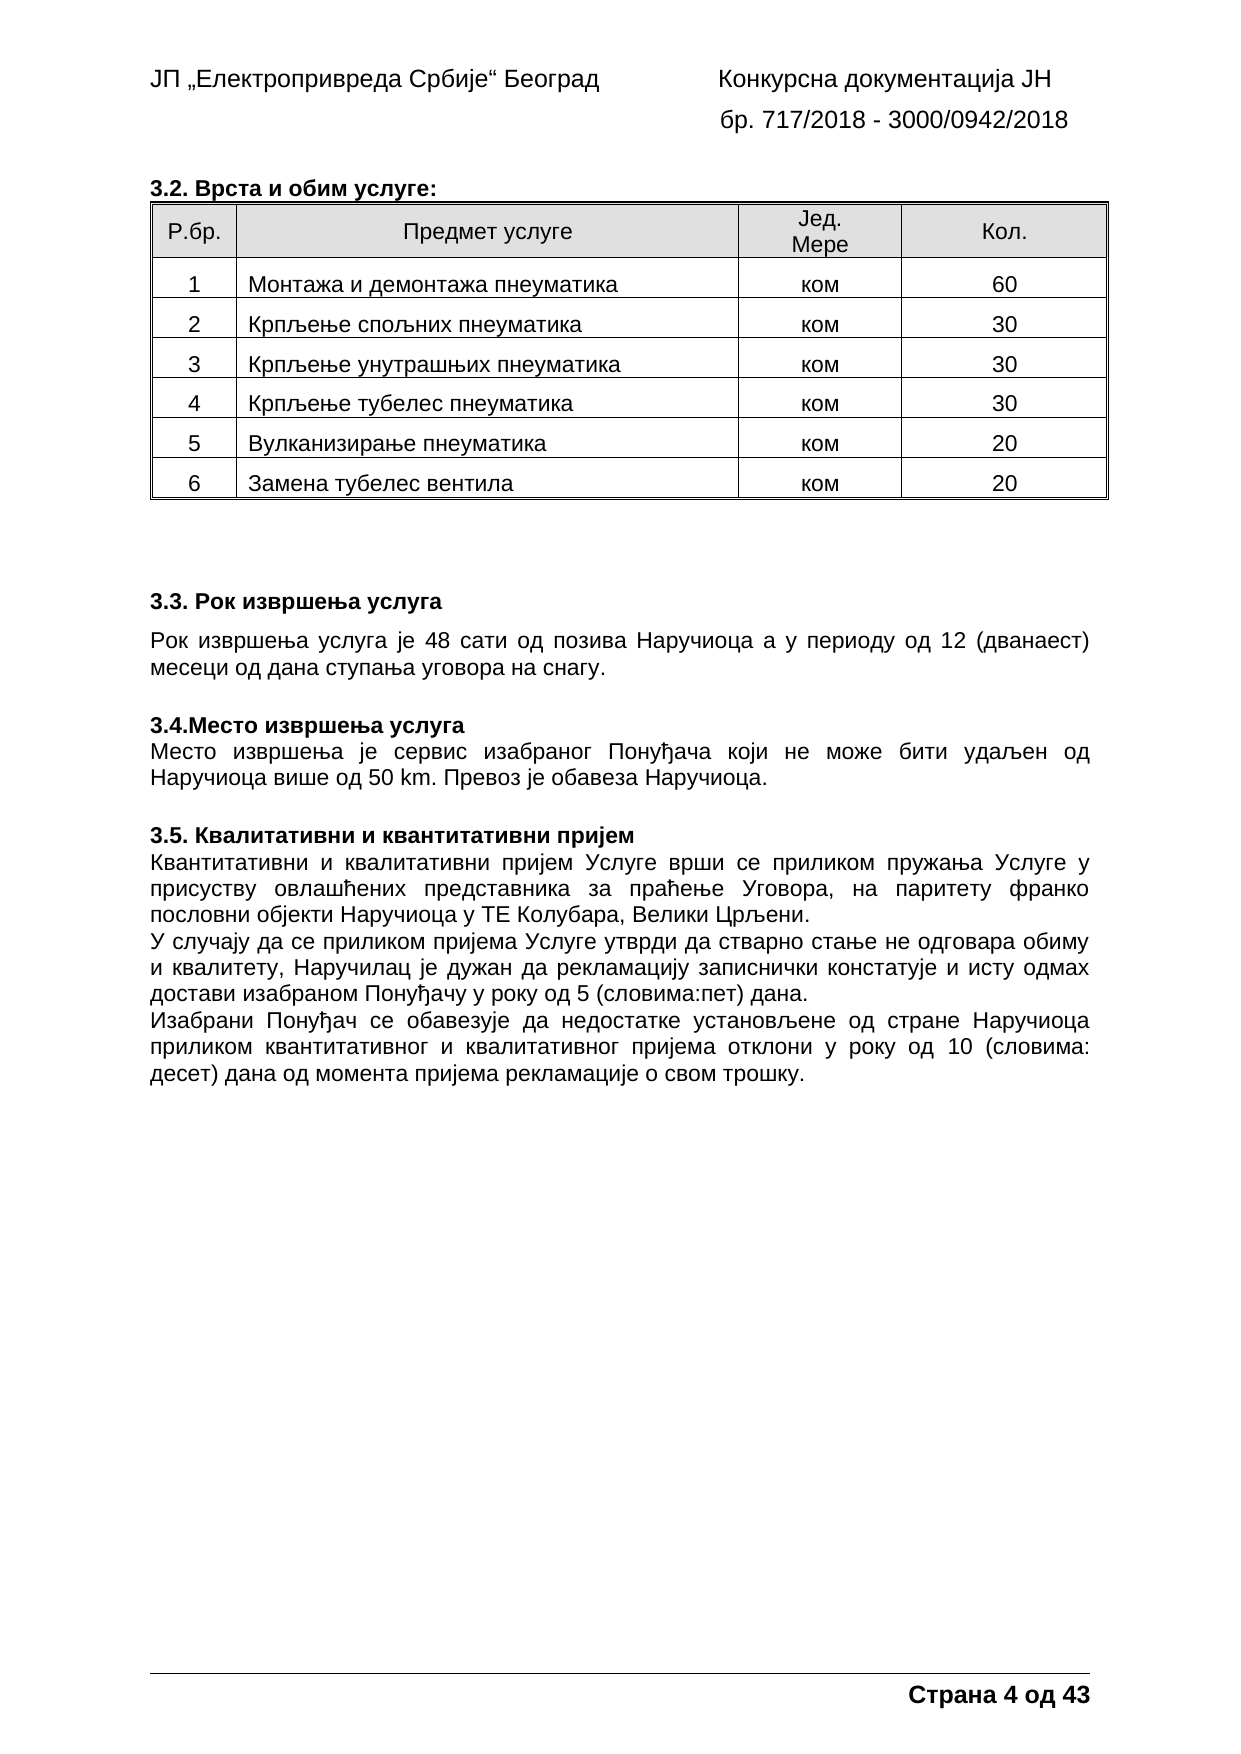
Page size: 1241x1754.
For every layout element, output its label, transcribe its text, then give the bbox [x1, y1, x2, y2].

text 3.2. Врста и обим услуге: [150, 175, 1090, 201]
text У случају да се приликом пријема Услуге утврди да стварно стање не одговара обиму и квалитету, Наручилац је дужан да рекламацију записнички констатује и исту одмах достави изабраном Понуђачу у року од 5 (словима:пет) дана. [150, 928, 1090, 1007]
table_cell 30 [902, 338, 1106, 377]
table_cell 3 [153, 338, 236, 377]
text Изабрани Понуђач се обавезује да недостатке установљене од стране Наручиоца приликом квантитативног и квалитативног пријема отклони у року од 10 (словима: десет) дана од момента пријема рекламације о свом трошку. [150, 1007, 1090, 1086]
table_cell ком [739, 338, 901, 377]
table_cell Монтажа и демонтажа пнеуматика [237, 258, 738, 297]
table_cell 1 [153, 258, 236, 297]
text Рок извршења услуга је 48 сати од позива Наручиоца а у периоду од 12 (дванаест) месеци од дана ступања уговора на снагу. [150, 627, 1090, 680]
table_cell 5 [153, 418, 236, 457]
table_header Кол. [902, 205, 1106, 257]
table_cell 60 [902, 258, 1106, 297]
subtitle 3.5. Квалитативни и квантитативни пријем [150, 822, 1090, 849]
table_cell Замена тубелес вентила [237, 458, 738, 497]
table_cell ком [739, 378, 901, 417]
table_cell Крпљење унутрашњих пнеуматика [237, 338, 738, 377]
subtitle 3.3. Рок извршења услуга [150, 588, 1090, 615]
text Место извршења је сервис изабраног Понуђача који не може бити удаљен од Наручиоца више од 50 km. Превоз је обавеза Наручиоца. [150, 738, 1090, 791]
table_cell 2 [153, 298, 236, 337]
table_header Јед. Мере [739, 205, 901, 257]
table_cell Крпљење тубелес пнеуматика [237, 378, 738, 417]
table_cell 4 [153, 378, 236, 417]
text Квантитативни и квалитативни пријем Услуге врши се приликом пружања Услуге у присуству овлашћених представника за праћење Уговора, на паритету франко пословни објекти Наручиоца у ТЕ Колубара, Велики Црљени. [150, 849, 1090, 928]
table_cell 6 [153, 458, 236, 497]
table_cell 30 [902, 378, 1106, 417]
table_cell ком [739, 298, 901, 337]
table_cell ком [739, 258, 901, 297]
table_cell 30 [902, 298, 1106, 337]
table_cell 20 [902, 418, 1106, 457]
table_cell Крпљење спољних пнеуматика [237, 298, 738, 337]
table_cell ком [739, 418, 901, 457]
table_cell ком [739, 458, 901, 497]
table_cell Вулканизирање пнеуматика [237, 418, 738, 457]
table_header Р.бр. [153, 205, 236, 257]
table_header Предмет услуге [237, 205, 738, 257]
subtitle 3.4.Место извршења услуга [150, 712, 1090, 738]
table_cell 20 [902, 458, 1106, 497]
